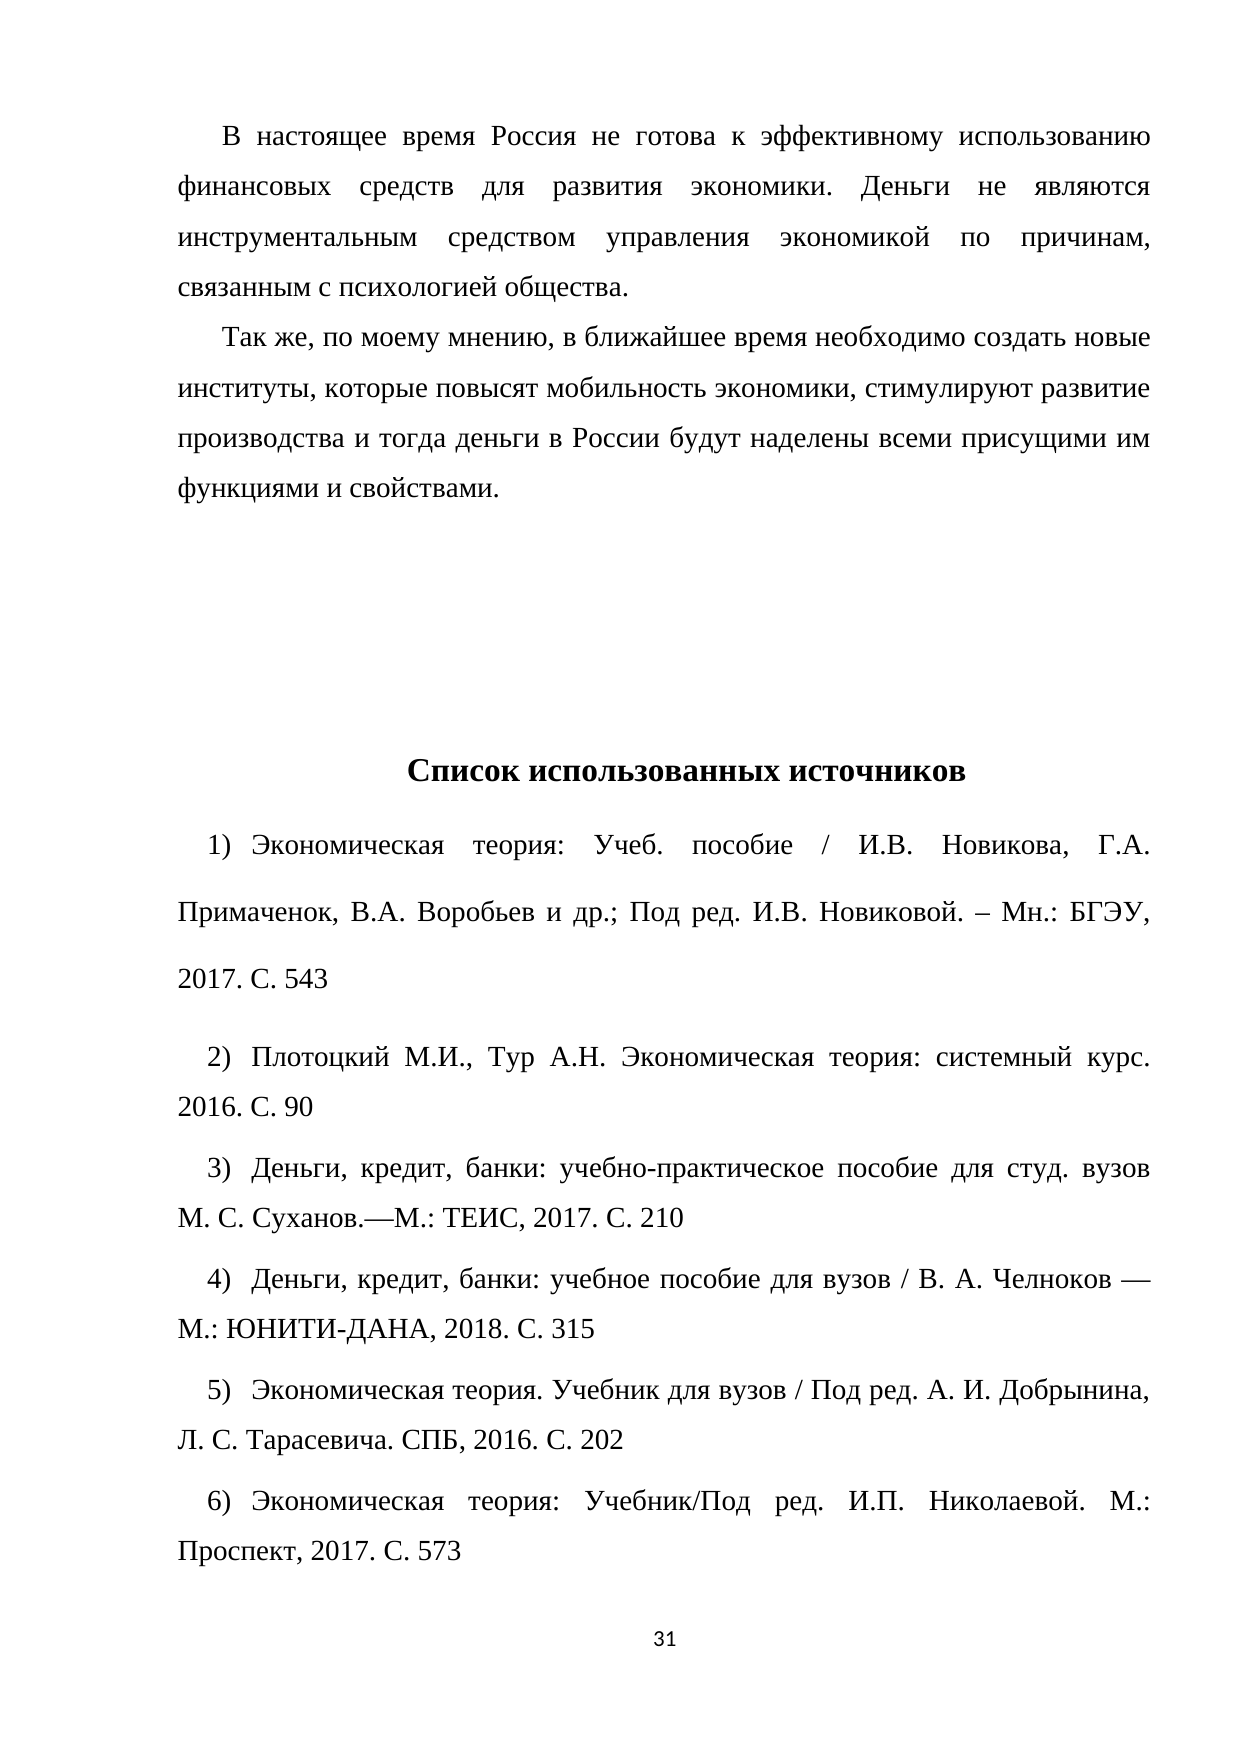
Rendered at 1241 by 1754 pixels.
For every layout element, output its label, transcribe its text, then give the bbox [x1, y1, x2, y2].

list Деньги, кредит, банки: учебно-практическое пособие для студ. вузов М. С. Суханов.—М.: ТЕИС, 2017. С. 210 [177, 1150, 1152, 1234]
text Так же, по моему мнению, в ближайшее время необходимо создать новые институты, которые повысят мобильность экономики, стимулируют развитие производства и тогда деньги в России будут наделены всеми присущими им функциями и свойствами. [177, 319, 1152, 504]
list Экономическая теория. Учебник для вузов / Под ред. А. И. Добрынина, Л. С. Тарасевича. СПБ, 2016. С. 202 [177, 1372, 1152, 1456]
list Плотоцкий М.И., Тур А.Н. Экономическая теория: системный курс. 2016. С. 90 [177, 1039, 1152, 1123]
list Список использованных источников [177, 751, 1152, 789]
list Деньги, кредит, банки: учебное пособие для вузов / В. А. Челноков —М.: ЮНИТИ-ДАНА, 2018. С. 315 [177, 1261, 1152, 1345]
list Экономическая теория: Учебник/Под ред. И.П. Николаевой. М.: Проспект, 2017. С. 573 [177, 1483, 1152, 1567]
text В настоящее время Россия не готова к эффективному использованию финансовых средств для развития экономики. Деньги не являются инструментальным средством управления экономикой по причинам, связанным с психологией общества. [177, 118, 1152, 303]
list Экономическая теория: Учеб. пособие / И.В. Новикова, Г.А. Примаченок, В.А. Воробьев и др.; Под ред. И.В. Новиковой. – Мн.: БГЭУ, 2017. С. 543 [177, 827, 1152, 995]
